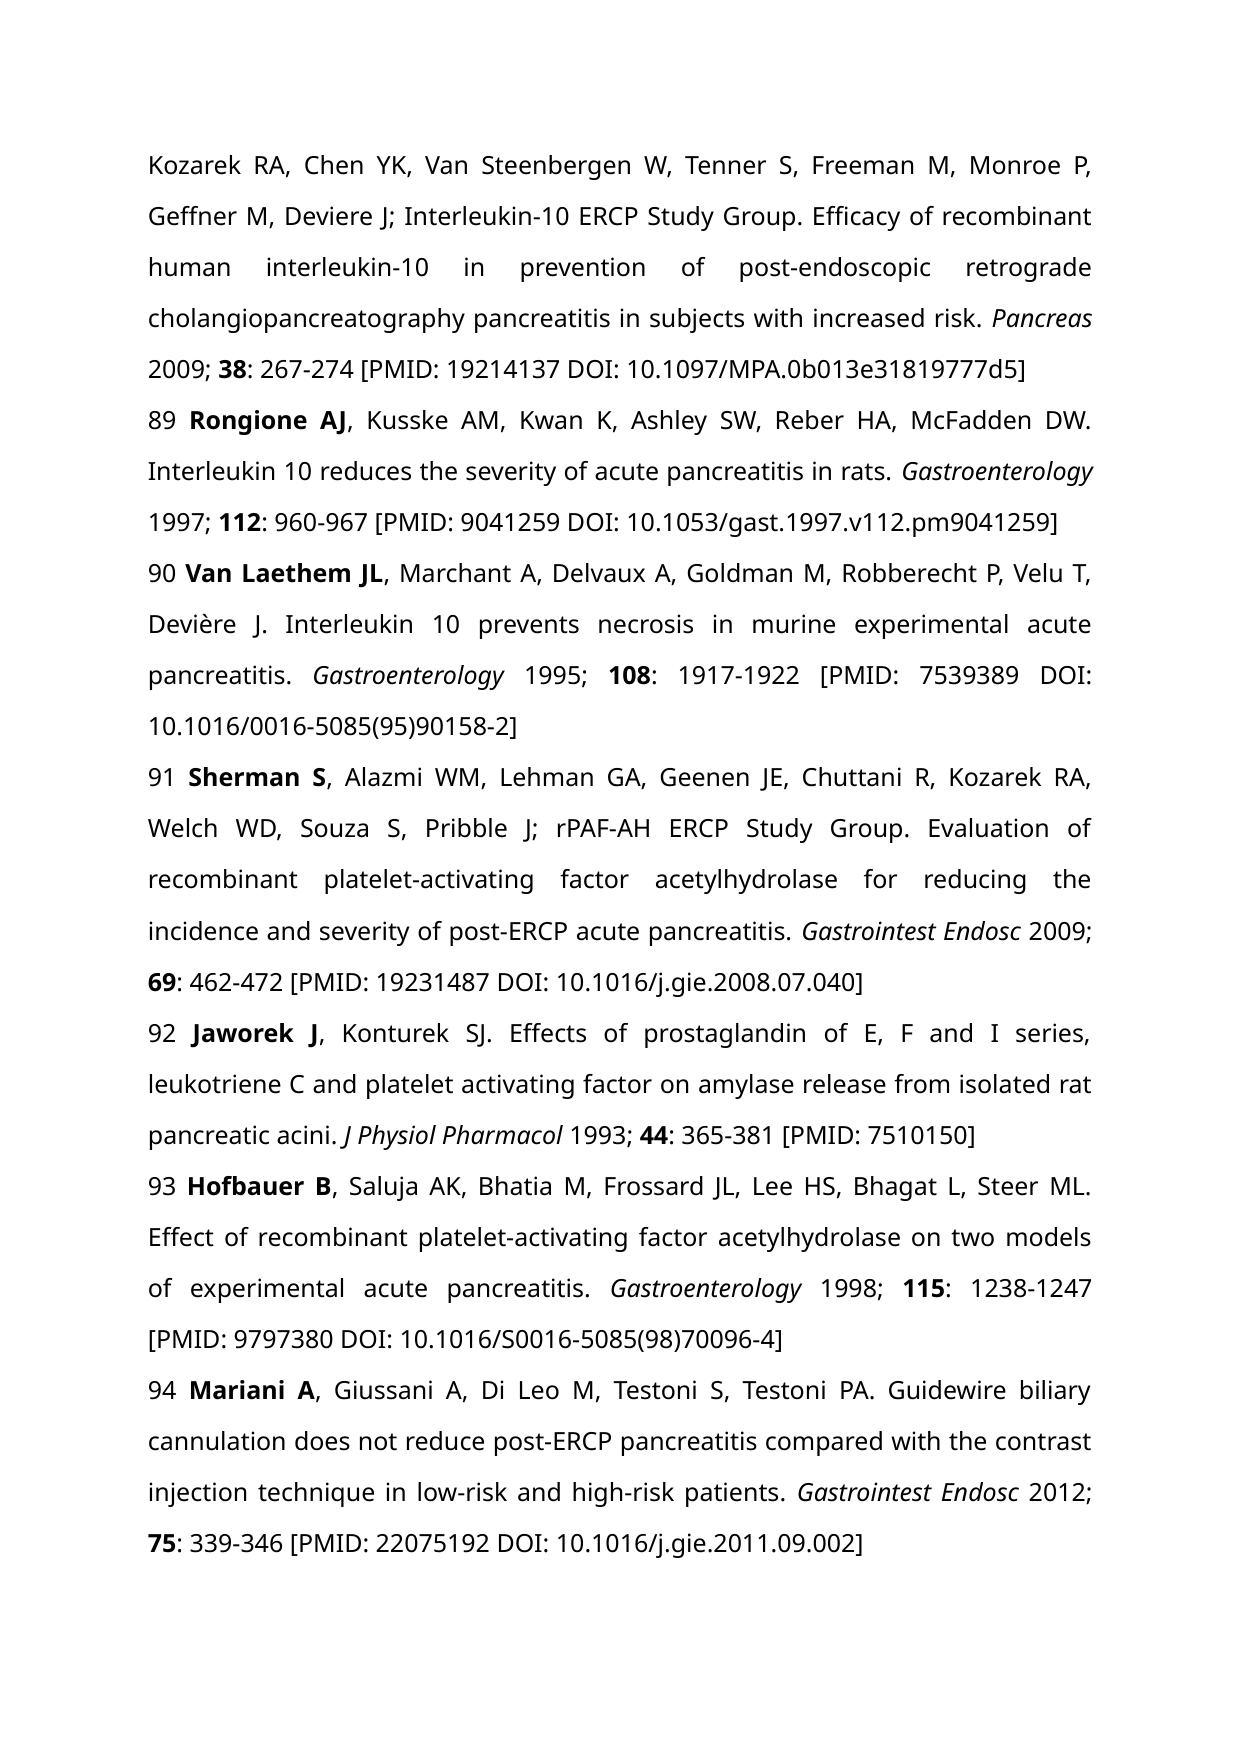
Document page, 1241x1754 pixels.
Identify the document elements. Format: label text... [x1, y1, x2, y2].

text 92 Jaworek J, Konturek SJ. Effects of prostaglandin of E, F and I series, leukotriene C and platelet activating factor on amylase release from isolated rat pancreatic acini. J Physiol Pharmacol 1993; 44: 365-381 [PMID: 7510150] [148, 1015, 1093, 1151]
text 94 Mariani A, Giussani A, Di Leo M, Testoni S, Testoni PA. Guidewire biliary cannulation does not reduce post-ERCP pancreatitis compared with the contrast injection technique in low-risk and high-risk patients. Gastrointest Endosc 2012; 75: 339-346 [PMID: 22075192 DOI: 10.1016/j.gie.2011.09.002] [148, 1373, 1093, 1560]
text 90 Van Laethem JL, Marchant A, Delvaux A, Goldman M, Robberecht P, Velu T, Devière J. Interleukin 10 prevents necrosis in murine experimental acute pancreatitis. Gastroenterology 1995; 108: 1917-1922 [PMID: 7539389 DOI: 10.1016/0016-5085(95)90158-2] [148, 556, 1093, 743]
text 93 Hofbauer B, Saluja AK, Bhatia M, Frossard JL, Lee HS, Bhagat L, Steer ML. Effect of recombinant platelet-activating factor acetylhydrolase on two models of experimental acute pancreatitis. Gastroenterology 1998; 115: 1238-1247 [PMID: 9797380 DOI: 10.1016/S0016-5085(98)70096-4] [148, 1168, 1093, 1356]
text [148, 148, 1093, 386]
text 91 Sherman S, Alazmi WM, Lehman GA, Geenen JE, Chuttani R, Kozarek RA, Welch WD, Souza S, Pribble J; rPAF-AH ERCP Study Group. Evaluation of recombinant platelet-activating factor acetylhydrolase for reducing the incidence and severity of post-ERCP acute pancreatitis. Gastrointest Endosc 2009; 69: 462-472 [PMID: 19231487 DOI: 10.1016/j.gie.2008.07.040] [148, 760, 1093, 998]
text 89 Rongione AJ, Kusske AM, Kwan K, Ashley SW, Reber HA, McFadden DW. Interleukin 10 reduces the severity of acute pancreatitis in rats. Gastroenterology 1997; 112: 960-967 [PMID: 9041259 DOI: 10.1053/gast.1997.v112.pm9041259] [148, 403, 1093, 539]
